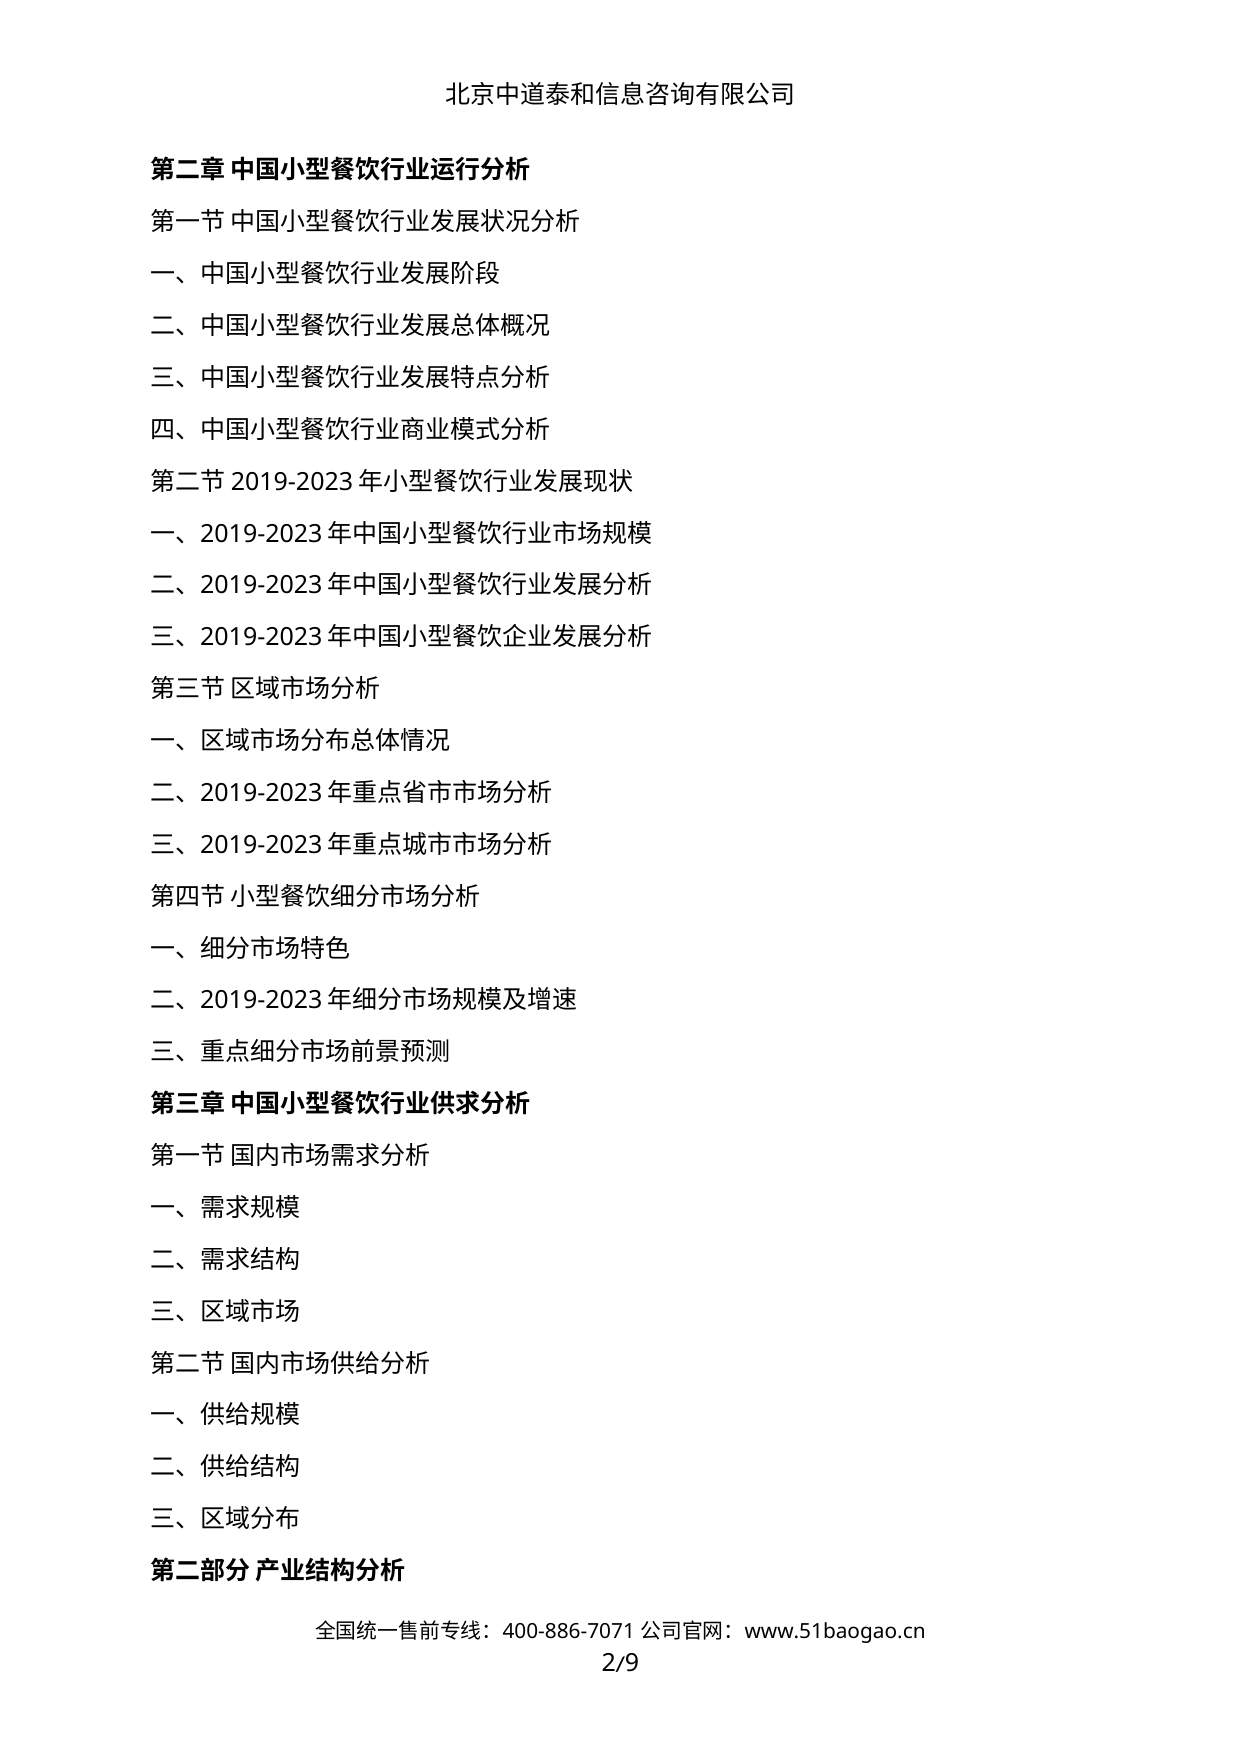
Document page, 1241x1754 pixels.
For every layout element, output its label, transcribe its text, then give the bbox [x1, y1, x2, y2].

text 第二节 国内市场供给分析 [150, 1343, 1090, 1379]
text 三、中国小型餐饮行业发展特点分析 [150, 357, 1090, 394]
text 第四节 小型餐饮细分市场分析 [150, 876, 1090, 912]
text 第三章 中国小型餐饮行业供求分析 [150, 1084, 1090, 1120]
text 三、重点细分市场前景预测 [150, 1032, 1090, 1068]
text 第二章 中国小型餐饮行业运行分析 [150, 150, 1090, 186]
text 第二节 2019-2023年小型餐饮行业发展现状 [150, 461, 1090, 497]
text 二、2019-2023年细分市场规模及增速 [150, 980, 1090, 1016]
text 一、2019-2023年中国小型餐饮行业市场规模 [150, 513, 1090, 549]
text 二、需求结构 [150, 1239, 1090, 1276]
text 二、2019-2023年重点省市市场分析 [150, 772, 1090, 809]
text 二、2019-2023年中国小型餐饮行业发展分析 [150, 565, 1090, 601]
text 一、需求规模 [150, 1187, 1090, 1224]
text 三、区域分布 [150, 1499, 1090, 1535]
text 一、中国小型餐饮行业发展阶段 [150, 254, 1090, 290]
text 二、中国小型餐饮行业发展总体概况 [150, 306, 1090, 342]
text 第一节 中国小型餐饮行业发展状况分析 [150, 202, 1090, 238]
text 一、区域市场分布总体情况 [150, 721, 1090, 757]
text 三、2019-2023年重点城市市场分析 [150, 824, 1090, 861]
text 二、供给结构 [150, 1447, 1090, 1483]
text 三、区域市场 [150, 1291, 1090, 1327]
text 三、2019-2023年中国小型餐饮企业发展分析 [150, 617, 1090, 653]
text 四、中国小型餐饮行业商业模式分析 [150, 409, 1090, 446]
text 一、供给规模 [150, 1395, 1090, 1431]
text 第一节 国内市场需求分析 [150, 1136, 1090, 1172]
text 第三节 区域市场分析 [150, 669, 1090, 705]
text 一、细分市场特色 [150, 928, 1090, 964]
text 第二部分 产业结构分析 [150, 1551, 1090, 1587]
